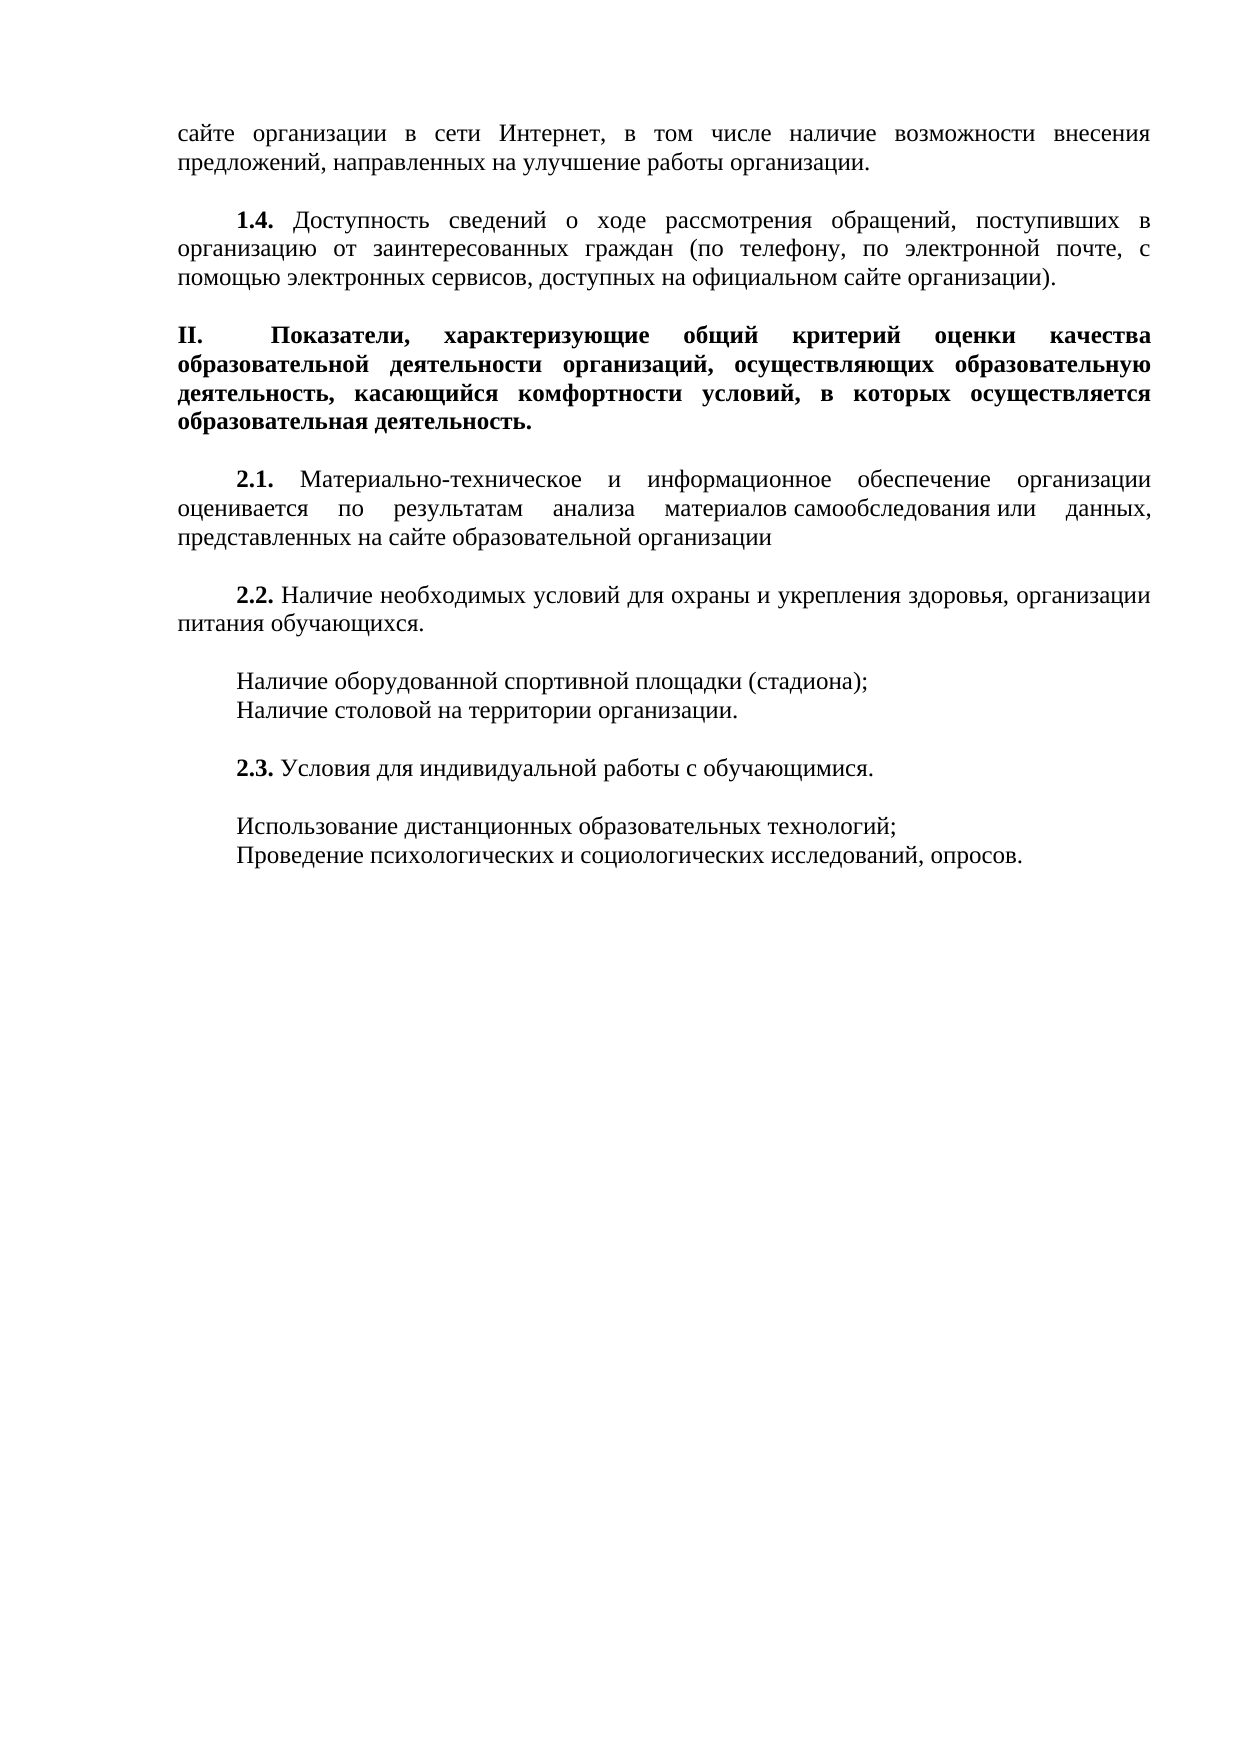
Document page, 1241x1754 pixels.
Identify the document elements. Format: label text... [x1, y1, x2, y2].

text 1.4. Доступность сведений о ходе рассмотрения обращений, поступивших в организацию от заинтересованных граждан (по телефону, по электронной почте, с помощью электронных сервисов, доступных на официальном сайте организации). [177, 205, 1152, 291]
text Наличие столовой на территории организации. [177, 695, 1152, 724]
text 2.3. Условия для индивидуальной работы с обучающимися. [177, 753, 1152, 782]
text Использование дистанционных образовательных технологий; [177, 811, 1152, 840]
text Проведение психологических и социологических исследований, опросов. [177, 840, 1152, 868]
text 2.2. Наличие необходимых условий для охраны и укрепления здоровья, организации питания обучающихся. [177, 580, 1152, 637]
text Наличие оборудованной спортивной площадки (стадиона); [177, 666, 1152, 695]
text II. Показатели, характеризующие общий критерий оценки качества образовательной деятельности организаций, осуществляющих образовательную деятельность, касающийся комфортности условий, в которых осуществляется образовательная деятельность. [177, 320, 1152, 435]
text 2.1. Материально-техническое и информационное обеспечение организации оценивается по результатам анализа материалов самообследования или данных, представленных на сайте образовательной организации [177, 464, 1152, 551]
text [177, 118, 1152, 176]
